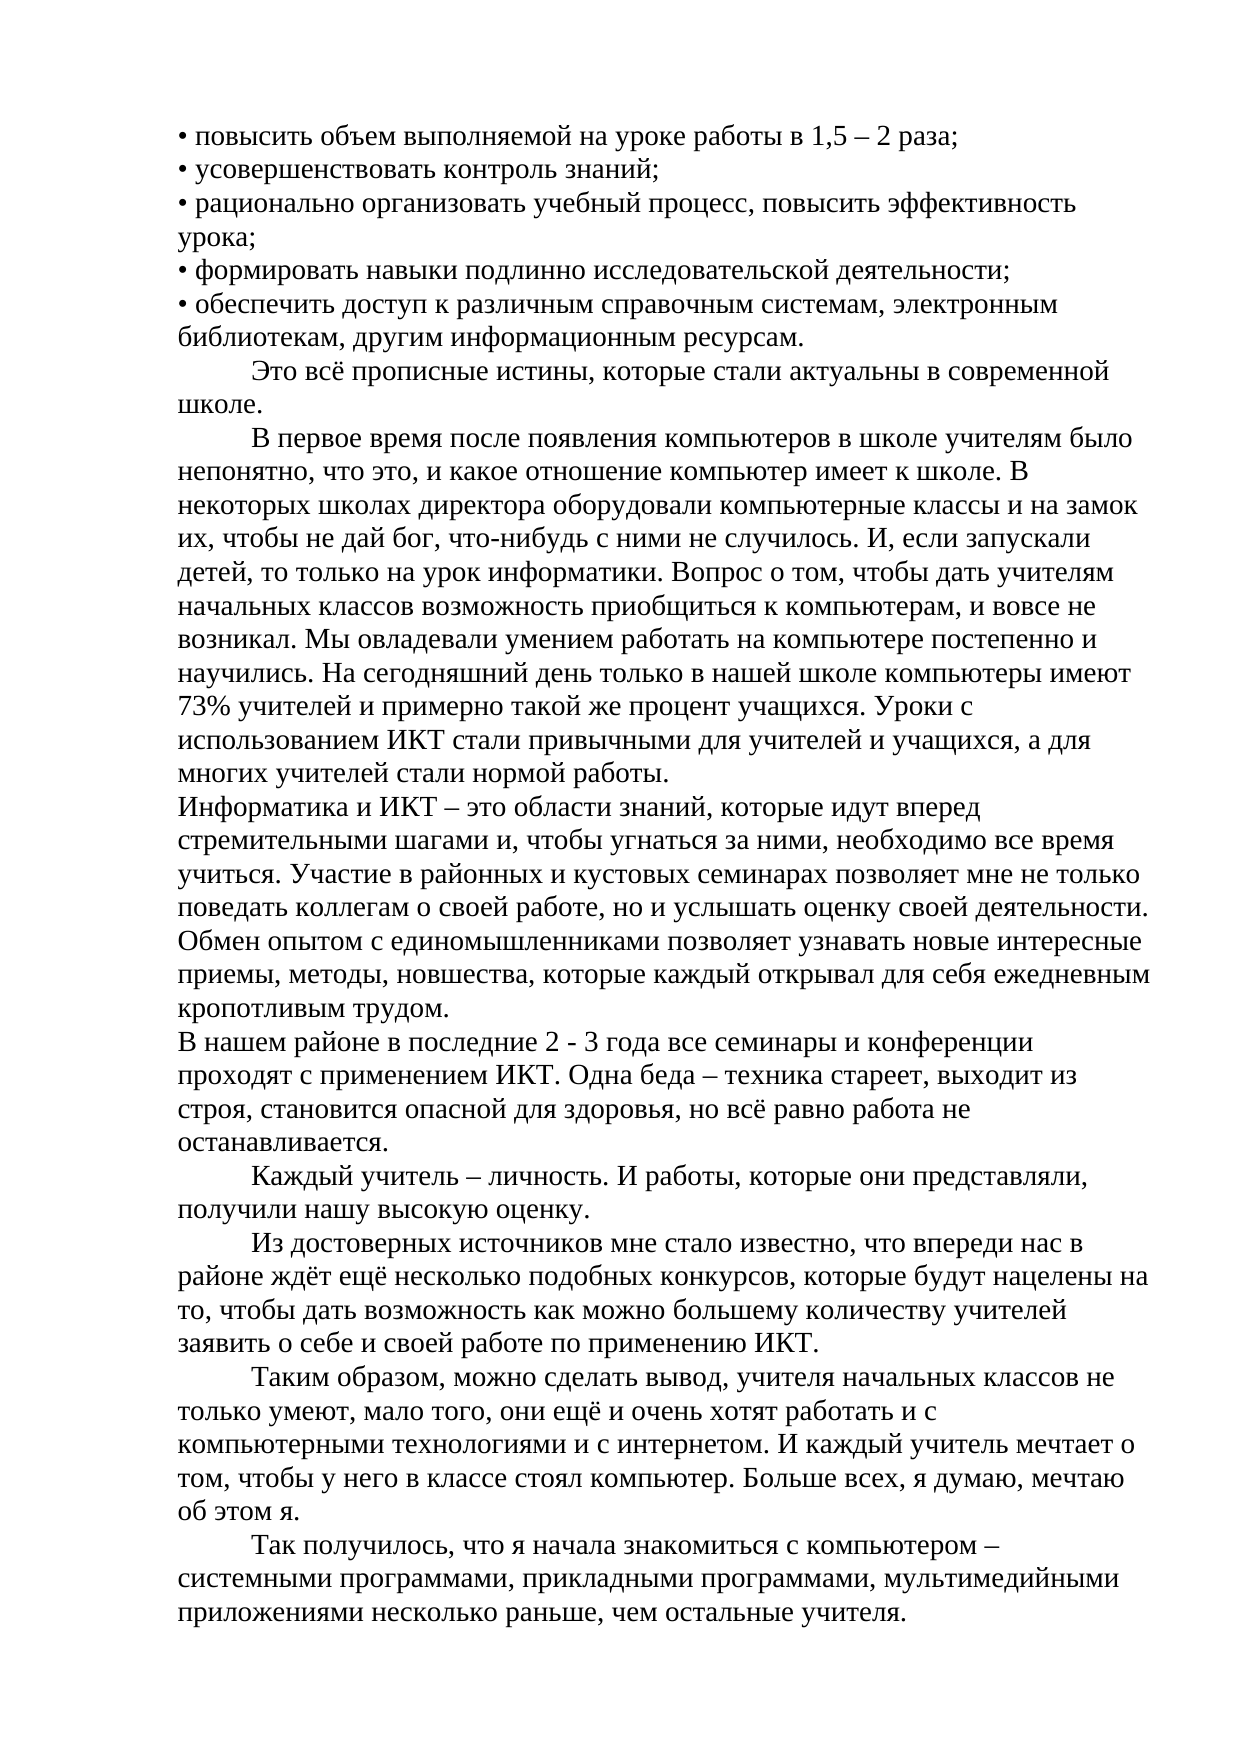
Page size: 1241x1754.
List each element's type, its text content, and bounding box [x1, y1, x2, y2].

text В первое время после появления компьютеров в школе учителям было непонятно, что это, и какое отношение компьютер имеет к школе. В некоторых школах директора оборудовали компьютерные классы и на замок их, чтобы не дай бог, что-нибудь с ними не случилось. И, если запускали детей, то только на урок информатики. Вопрос о том, чтобы дать учителям начальных классов возможность приобщиться к компьютерам, и вовсе не возникал. Мы овладевали умением работать на компьютере постепенно и научились. На сегодняшний день только в нашей школе компьютеры имеют 73% учителей и примерно такой же процент учащихся. Уроки с использованием ИКТ стали привычными для учителей и учащихся, а для многих учителей стали нормой работы. Информатика и ИКТ – это области знаний, которые идут вперед стремительными шагами и, чтобы угнаться за ними, необходимо все время учиться. Участие в районных и кустовых семинарах позволяет мне не только поведать коллегам о своей работе, но и услышать оценку своей деятельности. Обмен опытом с единомышленниками позволяет узнавать новые интересные приемы, методы, новшества, которые каждый открывал для себя ежедневным кропотливым трудом. В нашем районе в последние 2 - 3 года все семинары и конференции проходят с применением ИКТ. Одна беда – техника стареет, выходит из строя, становится опасной для здоровья, но всё равно работа не останавливается. [177, 420, 1152, 1158]
text Это всё прописные истины, которые стали актуальны в современной школе. [177, 353, 1152, 420]
text Так получилось, что я начала знакомиться с компьютером – системными программами, прикладными программами, мультимедийными приложениями несколько раньше, чем остальные учителя. [177, 1527, 1152, 1627]
text Таким образом, можно сделать вывод, учителя начальных классов не только умеют, мало того, они ещё и очень хотят работать и с компьютерными технологиями и с интернетом. И каждый учитель мечтает о том, чтобы у него в классе стоял компьютер. Больше всех, я думаю, мечтаю об этом я. [177, 1359, 1152, 1527]
text Каждый учитель – личность. И работы, которые они представляли, получили нашу высокую оценку. [177, 1158, 1152, 1225]
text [177, 118, 1152, 353]
text Из достоверных источников мне стало известно, что впереди нас в районе ждёт ещё несколько подобных конкурсов, которые будут нацелены на то, чтобы дать возможность как можно большему количеству учителей заявить о себе и своей работе по применению ИКТ. [177, 1225, 1152, 1359]
